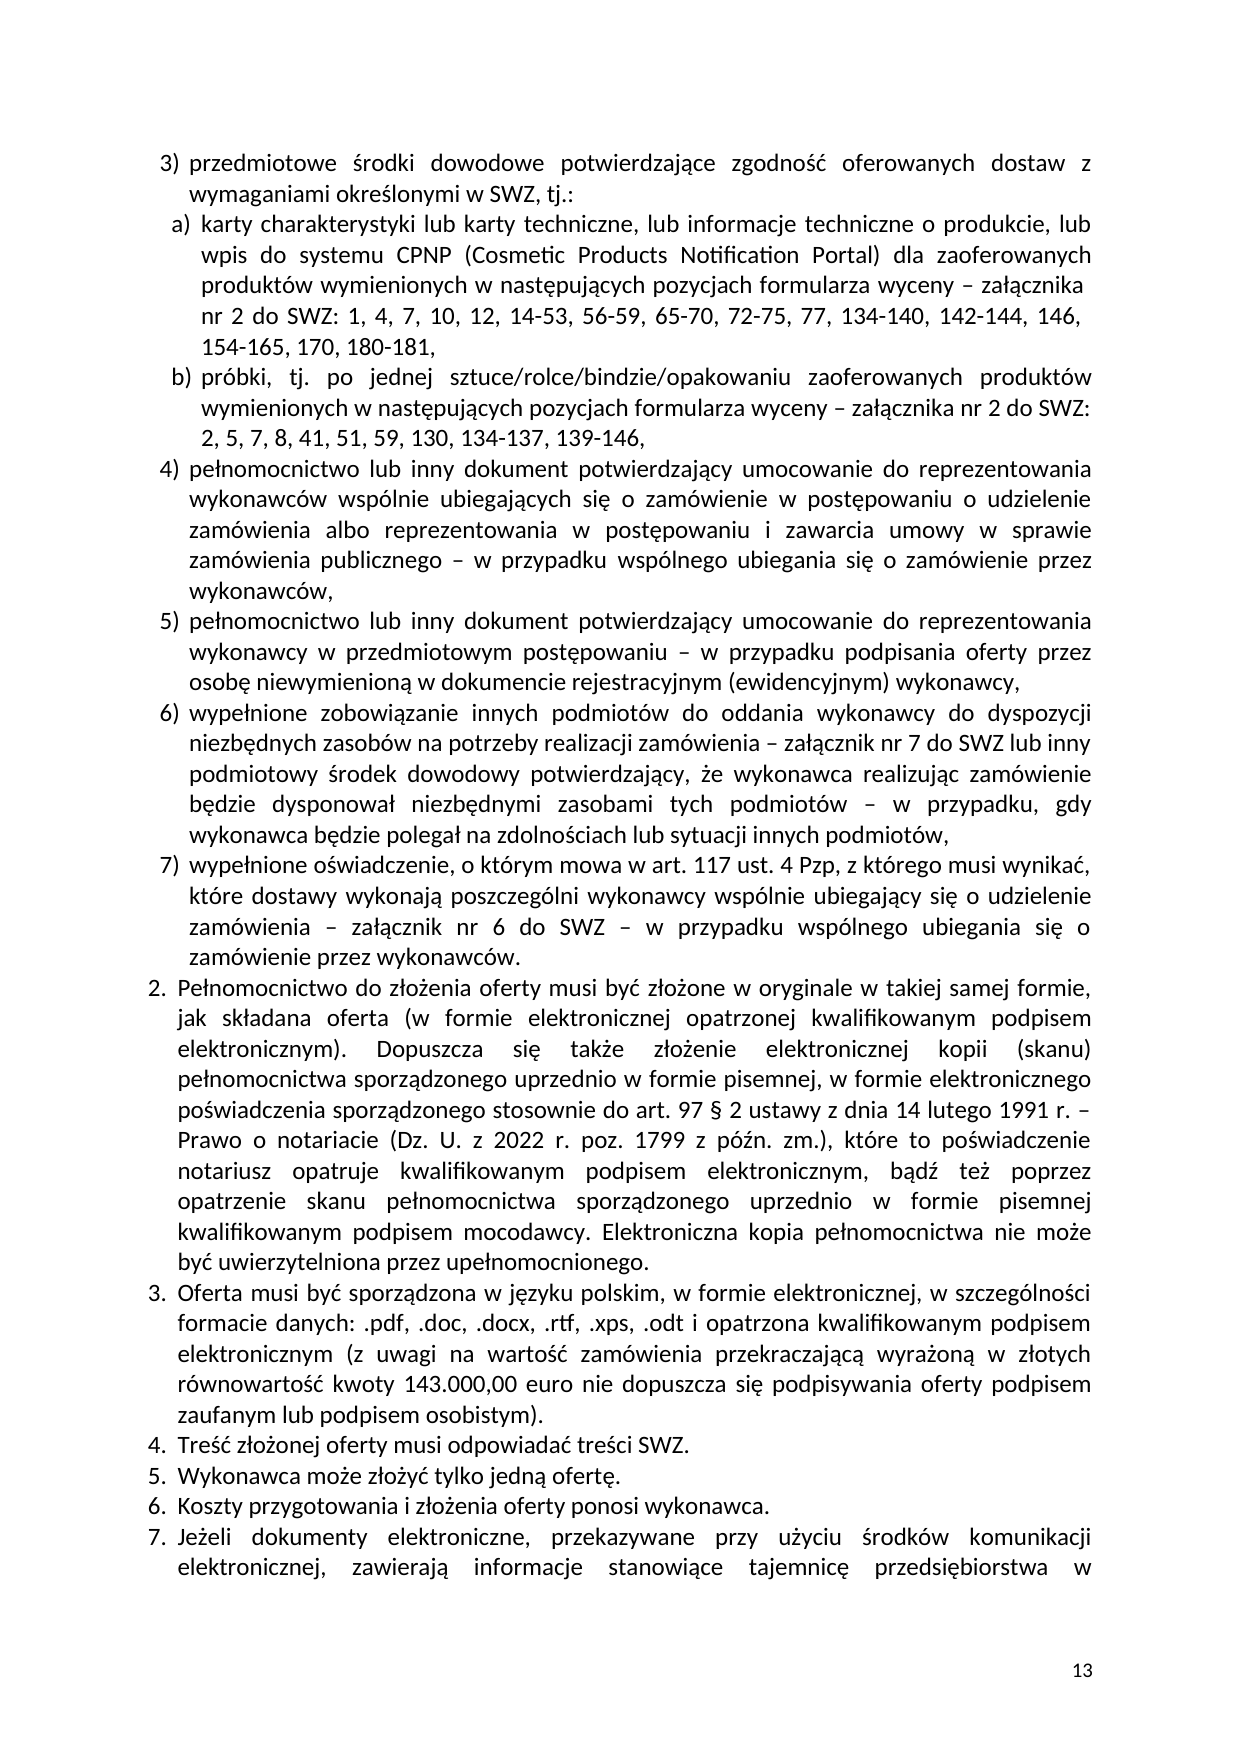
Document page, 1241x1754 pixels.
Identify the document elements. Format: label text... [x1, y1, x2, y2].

list wypełnione oświadczenie, o którym mowa w art. 117 ust. 4 Pzp, z którego musi wynikać, które dostawy wykonają poszczególni wykonawcy wspólnie ubiegający się o udzielenie zamówienia – załącznik nr 6 do SWZ – w przypadku wspólnego ubiegania się o zamówienie przez wykonawców. [159, 849, 1093, 972]
list karty charakterystyki lub karty techniczne, lub informacje techniczne o produkcie, lub wpis do systemu CPNP (Cosmetic Products Notification Portal) dla zaoferowanych produktów wymienionych w następujących pozycjach formularza wyceny – załącznika nr 2 do SWZ: 1, 4, 7, 10, 12, 14-53, 56-59, 65-70, 72-75, 77, 134-140, 142-144, 146, 154-165, 170, 180-181, [171, 209, 1093, 361]
list pełnomocnictwo lub inny dokument potwierdzający umocowanie do reprezentowania wykonawców wspólnie ubiegających się o zamówienie w postępowaniu o udzielenie zamówienia albo reprezentowania w postępowaniu i zawarcia umowy w sprawie zamówienia publicznego – w przypadku wspólnego ubiegania się o zamówienie przez wykonawców, [159, 453, 1093, 605]
list Oferta musi być sporządzona w języku polskim, w formie elektronicznej, w szczególności formacie danych: .pdf, .doc, .docx, .rtf, .xps, .odt i opatrzona kwalifikowanym podpisem elektronicznym (z uwagi na wartość zamówienia przekraczającą wyrażoną w złotych równowartość kwoty 143.000,00 euro nie dopuszcza się podpisywania oferty podpisem zaufanym lub podpisem osobistym). [148, 1277, 1093, 1429]
list Treść złożonej oferty musi odpowiadać treści SWZ. [148, 1429, 1093, 1460]
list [148, 1521, 1093, 1582]
list przedmiotowe środki dowodowe potwierdzające zgodność oferowanych dostaw z wymaganiami określonymi w SWZ, tj.: [159, 148, 1093, 209]
list próbki, tj. po jednej sztuce/rolce/bindzie/opakowaniu zaoferowanych produktów wymienionych w następujących pozycjach formularza wyceny – załącznika nr 2 do SWZ: 2, 5, 7, 8, 41, 51, 59, 130, 134-137, 139-146, [171, 361, 1093, 453]
list pełnomocnictwo lub inny dokument potwierdzający umocowanie do reprezentowania wykonawcy w przedmiotowym postępowaniu – w przypadku podpisania oferty przez osobę niewymienioną w dokumencie rejestracyjnym (ewidencyjnym) wykonawcy, [159, 605, 1093, 697]
list Pełnomocnictwo do złożenia oferty musi być złożone w oryginale w takiej samej formie, jak składana oferta (w formie elektronicznej opatrzonej kwalifikowanym podpisem elektronicznym). Dopuszcza się także złożenie elektronicznej kopii (skanu) pełnomocnictwa sporządzonego uprzednio w formie pisemnej, w formie elektronicznego poświadczenia sporządzonego stosownie do art. 97 § 2 ustawy z dnia 14 lutego 1991 r. – Prawo o notariacie (Dz. U. z 2022 r. poz. 1799 z późn. zm.), które to poświadczenie notariusz opatruje kwalifikowanym podpisem elektronicznym, bądź też poprzez opatrzenie skanu pełnomocnictwa sporządzonego uprzednio w formie pisemnej kwalifikowanym podpisem mocodawcy. Elektroniczna kopia pełnomocnictwa nie może być uwierzytelniona przez upełnomocnionego. [148, 972, 1093, 1277]
list Wykonawca może złożyć tylko jedną ofertę. [148, 1460, 1093, 1491]
list Koszty przygotowania i złożenia oferty ponosi wykonawca. [148, 1491, 1093, 1521]
list wypełnione zobowiązanie innych podmiotów do oddania wykonawcy do dyspozycji niezbędnych zasobów na potrzeby realizacji zamówienia – załącznik nr 7 do SWZ lub inny podmiotowy środek dowodowy potwierdzający, że wykonawca realizując zamówienie będzie dysponował niezbędnymi zasobami tych podmiotów – w przypadku, gdy wykonawca będzie polegał na zdolnościach lub sytuacji innych podmiotów, [159, 697, 1093, 849]
